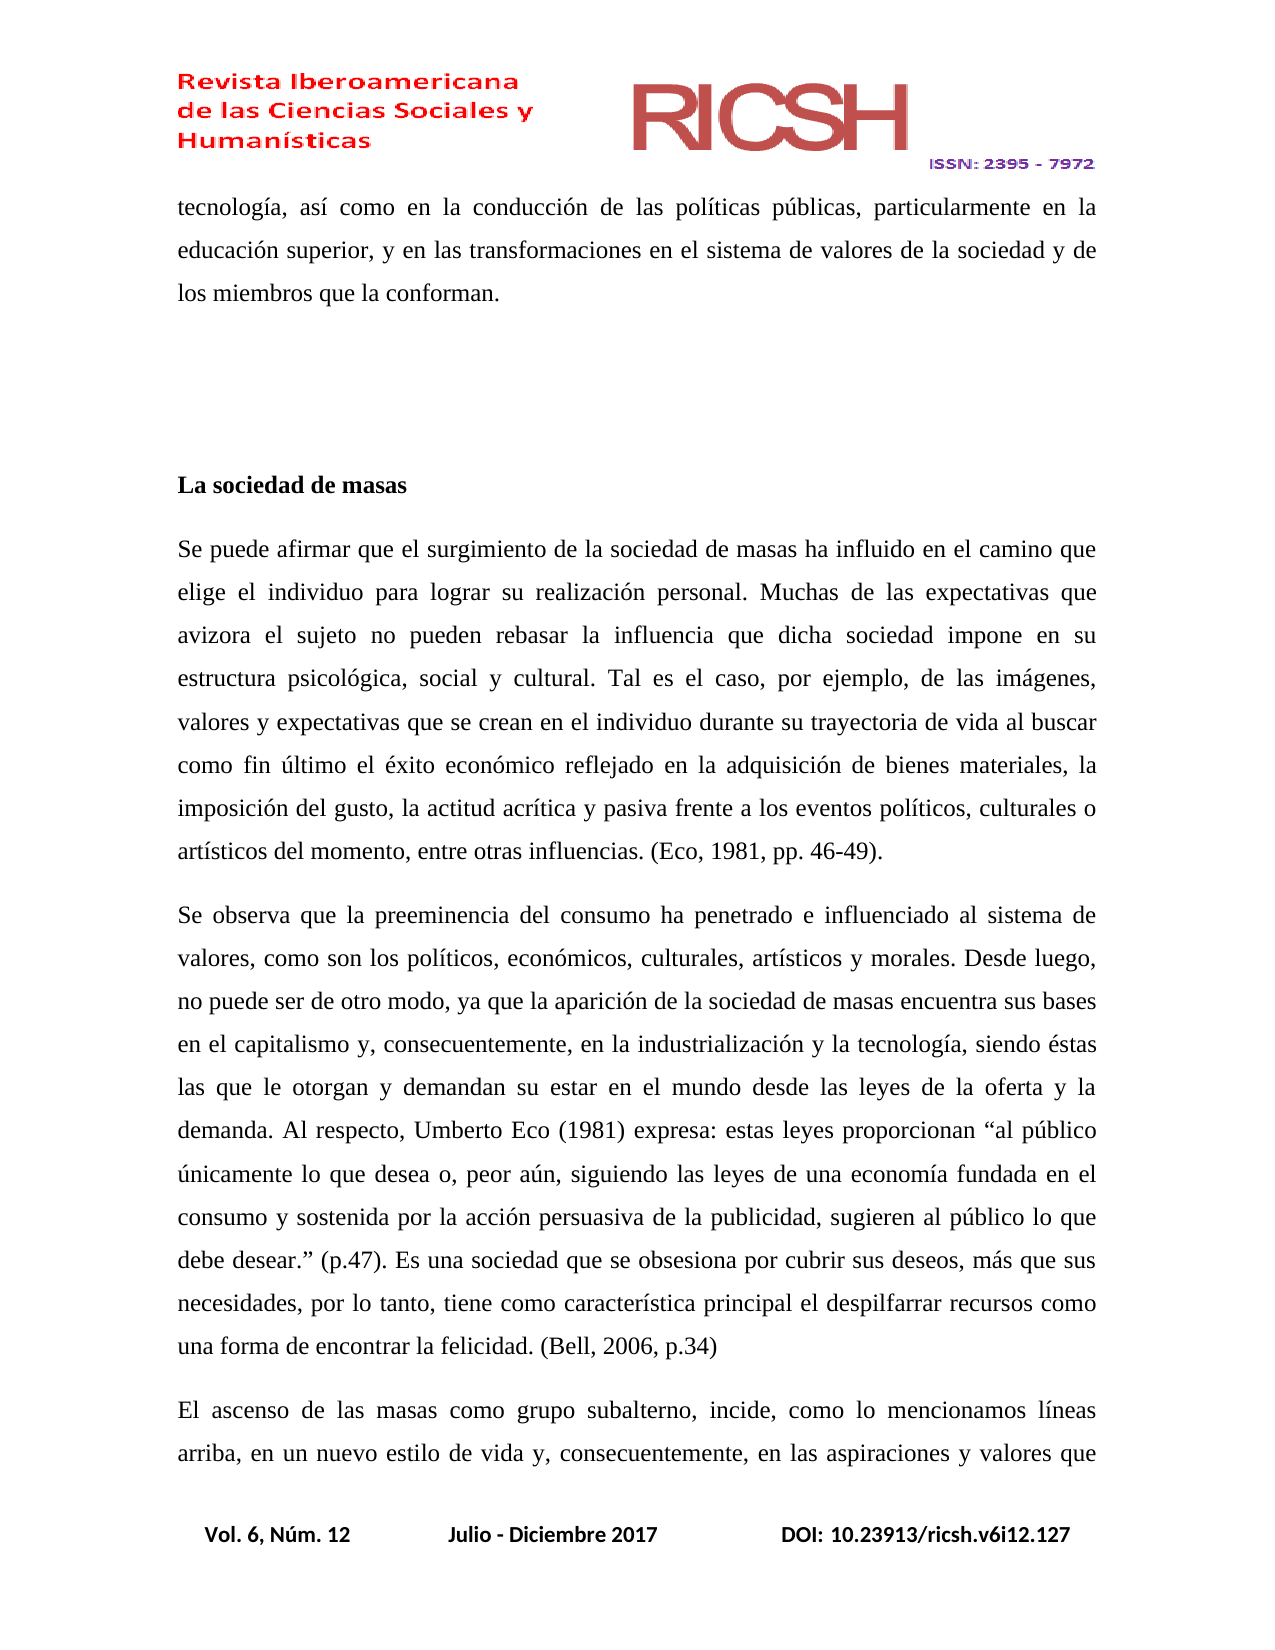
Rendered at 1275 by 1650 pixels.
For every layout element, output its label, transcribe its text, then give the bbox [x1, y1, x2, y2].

text Se observa que la preeminencia del consumo ha penetrado e influenciado al sistema de valores, como son los políticos, económicos, culturales, artísticos y morales. Desde luego, no puede ser de otro modo, ya que la aparición de la sociedad de masas encuentra sus bases en el capitalismo y, consecuentemente, en la industrialización y la tecnología, siendo éstas las que le otorgan y demandan su estar en el mundo desde las leyes de la oferta y la demanda. Al respecto, Umberto Eco (1981) expresa: estas leyes proporcionan “al público únicamente lo que desea o, peor aún, siguiendo las leyes de una economía fundada en el consumo y sostenida por la acción persuasiva de la publicidad, sugieren al público lo que debe desear.” (p.47). Es una sociedad que se obsesiona por cubrir sus deseos, más que sus necesidades, por lo tanto, tiene como característica principal el despilfarrar recursos como una forma de encontrar la felicidad. (Bell, 2006, p.34) [177, 900, 1098, 1360]
picture [177, 73, 1098, 170]
text Se puede afirmar que el surgimiento de la sociedad de masas ha influido en el camino que elige el individuo para lograr su realización personal. Muchas de las expectativas que avizora el sujeto no pueden rebasar la influencia que dicha sociedad impone en su estructura psicológica, social y cultural. Tal es el caso, por ejemplo, de las imágenes, valores y expectativas que se crean en el individuo durante su trayectoria de vida al buscar como fin último el éxito económico reflejado en la adquisición de bienes materiales, la imposición del gusto, la actitud acrítica y pasiva frente a los eventos políticos, culturales o artísticos del momento, entre otras influencias. (Eco, 1981, pp. 46-49). [177, 534, 1098, 865]
text La sociedad de masas [177, 470, 1098, 499]
